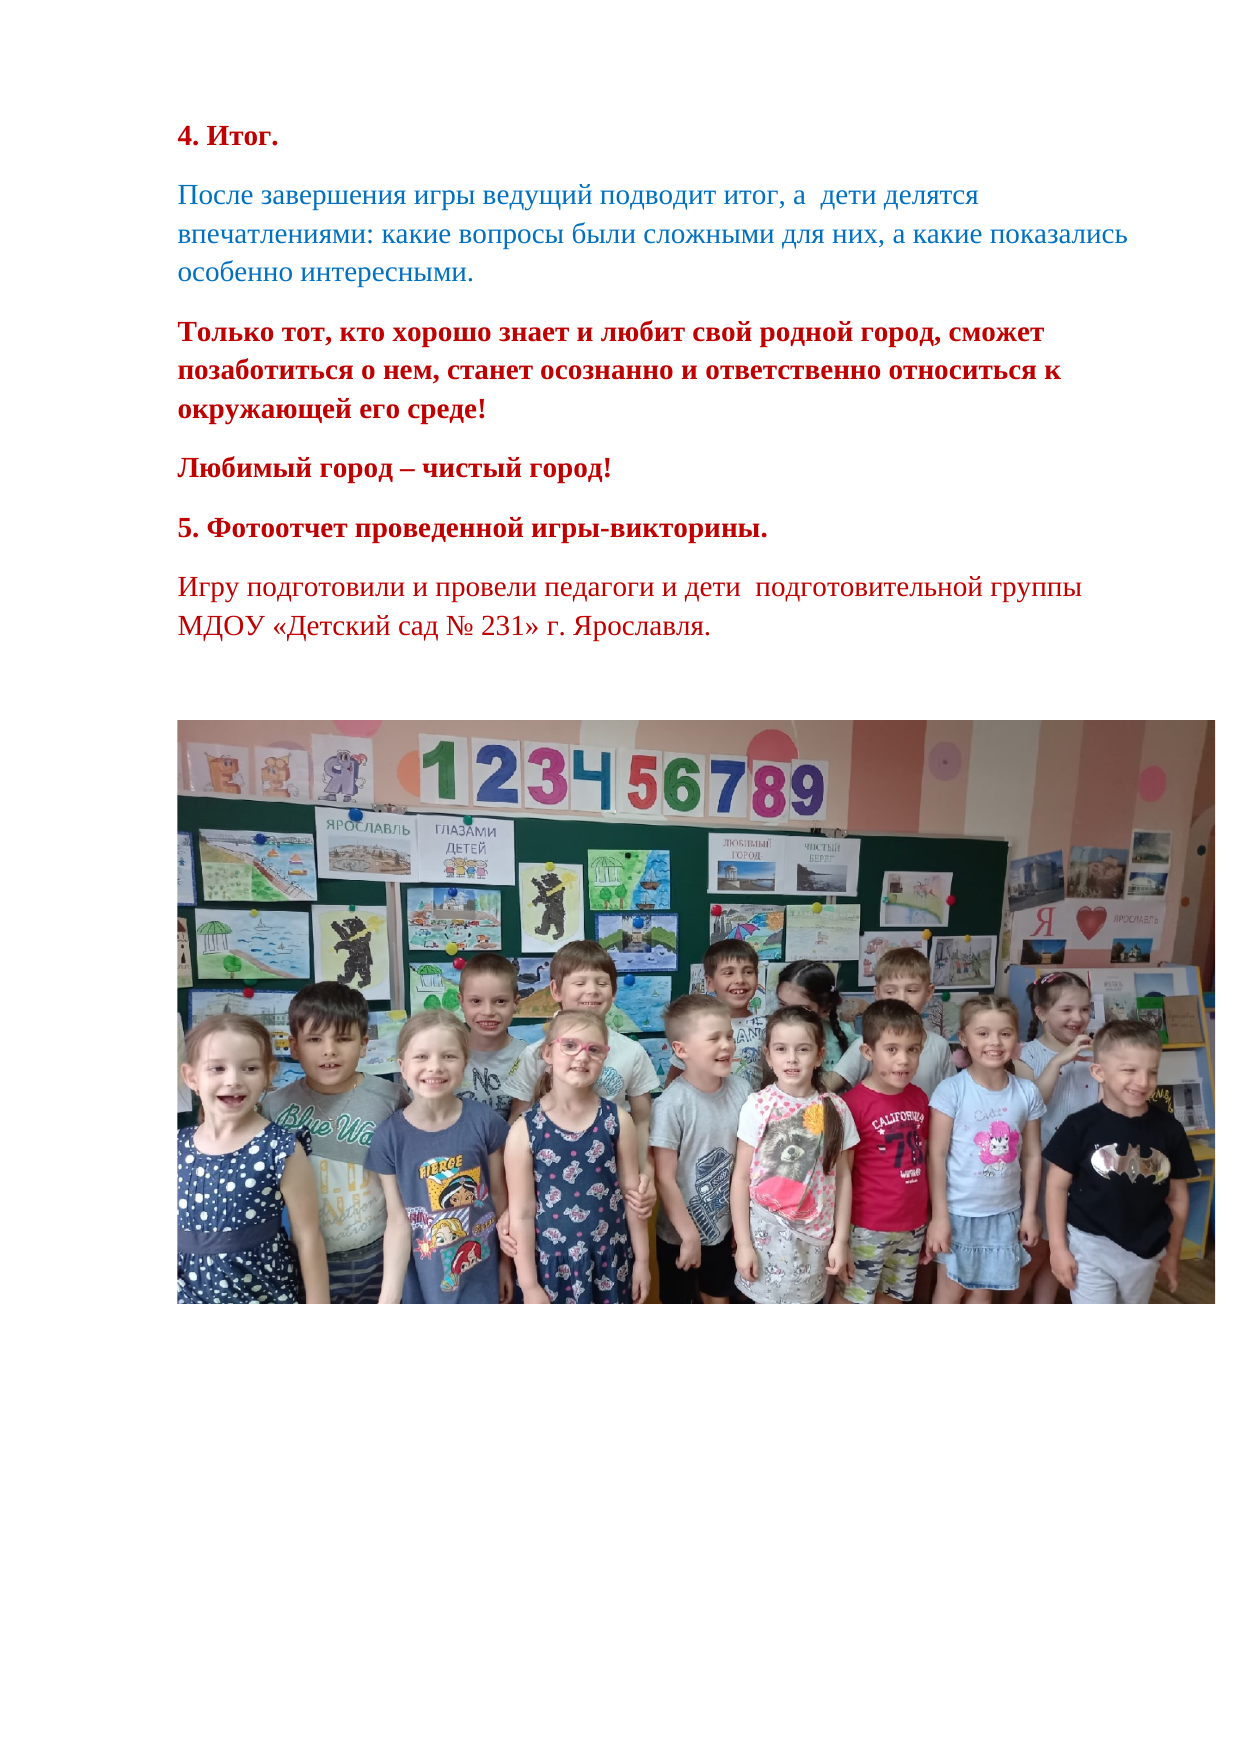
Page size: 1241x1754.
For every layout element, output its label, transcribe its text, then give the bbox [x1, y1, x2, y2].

text Только тот, кто хорошо знает и любит свой родной город, сможет позаботиться о нем, станет осознанно и ответственно относиться к окружающей его среде! [177, 314, 1152, 424]
text Игру подготовили и провели педагоги и дети подготовительной группы МДОУ «Детский сад № 231» г. Ярославля. [177, 569, 1152, 641]
text Любимый город – чистый город! [177, 450, 1152, 484]
text 4. Итог. [177, 118, 1152, 152]
picture [177, 720, 1216, 1304]
text После завершения игры ведущий подводит итог, а дети делятся впечатлениями: какие вопросы были сложными для них, а какие показались особенно интересными. [177, 177, 1152, 288]
text 5. Фотоотчет проведенной игры-викторины. [177, 510, 1152, 543]
